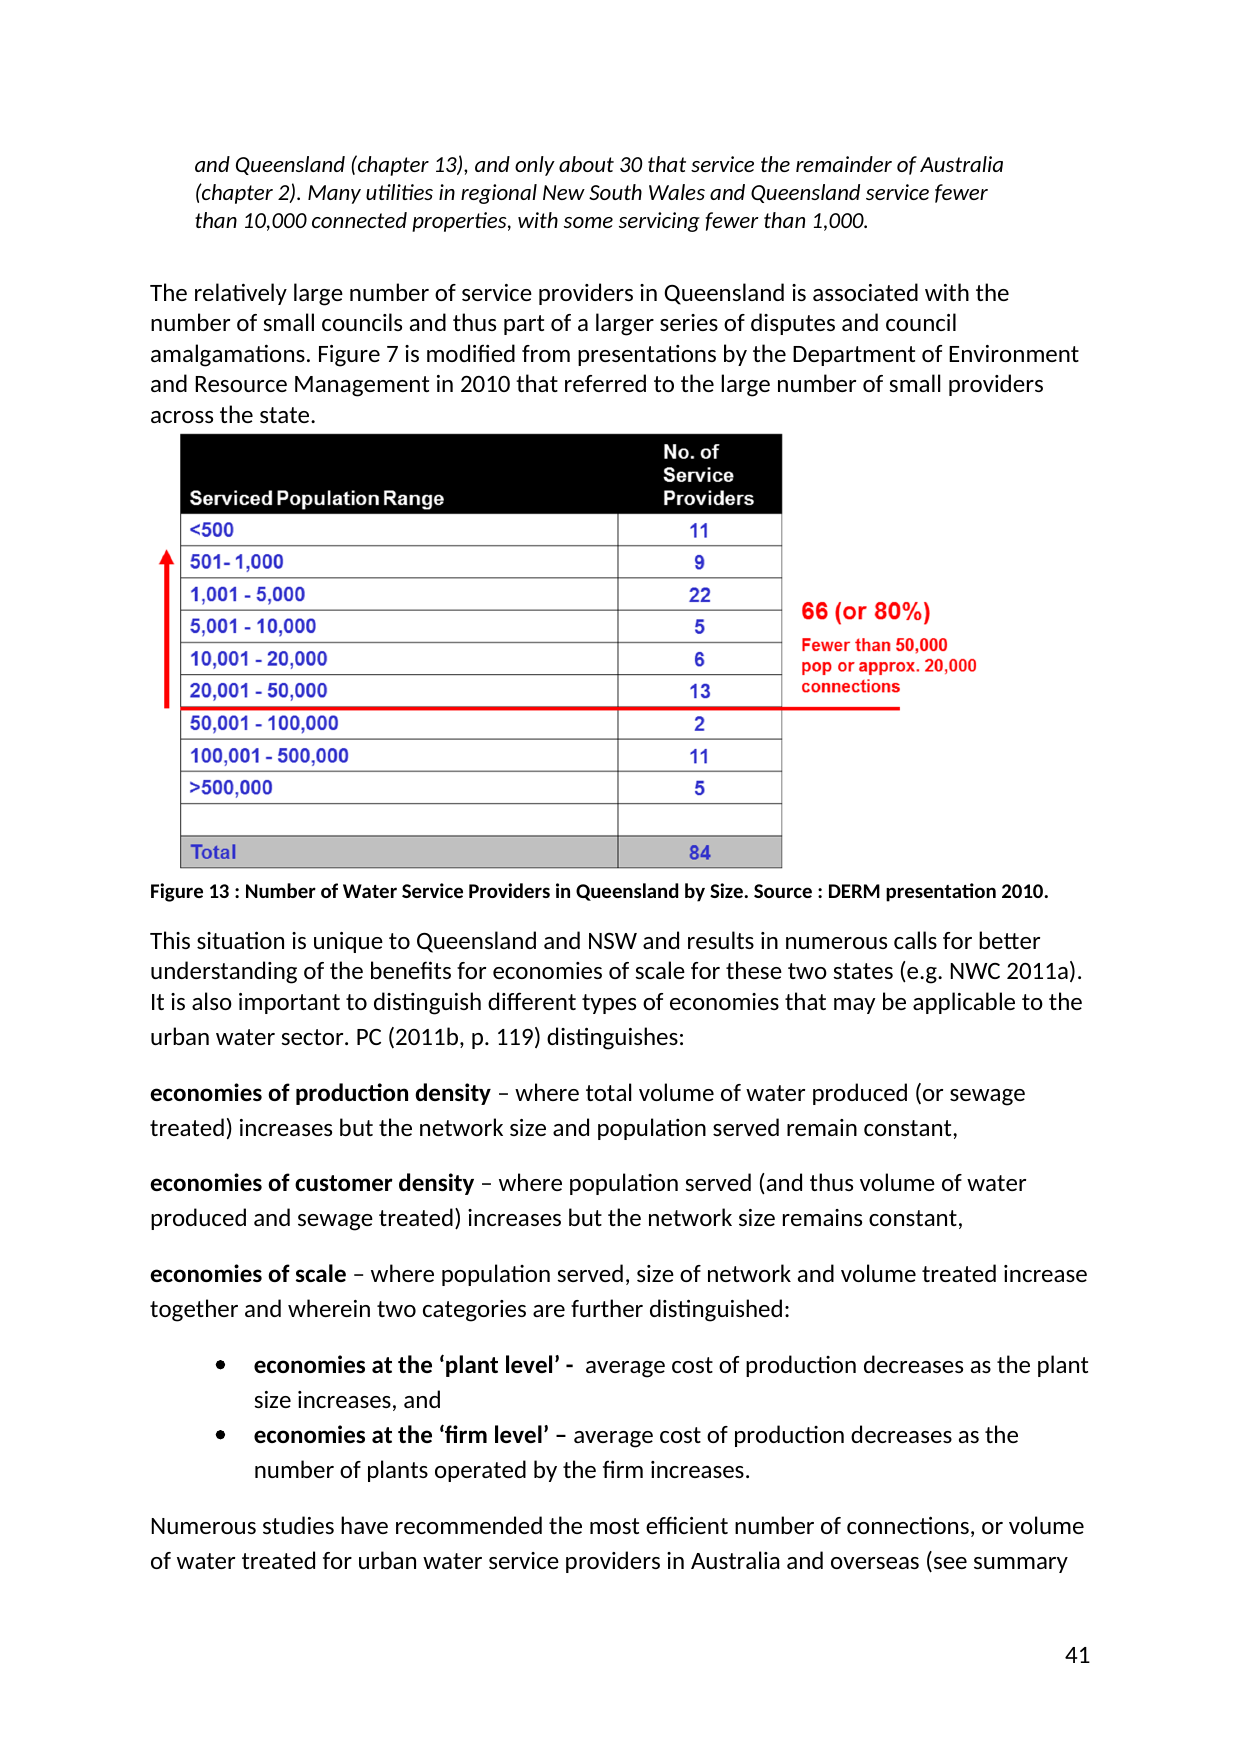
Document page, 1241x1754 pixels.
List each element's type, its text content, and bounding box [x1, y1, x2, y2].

list economies at the ‘firm level’ – average cost of production decreases as the number of plants operated by the firm increases. [216, 1419, 1090, 1485]
list economies at the ‘plant level’ - average cost of production decreases as the plant size increases, and [216, 1349, 1090, 1415]
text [194, 150, 1021, 234]
text economies of customer density – where population served (and thus volume of water produced and sewage treated) increases but the network size remains constant, [150, 1168, 1090, 1233]
text This situation is unique to Queensland and NSW and results in numerous calls for better understanding of the benefits for economies of scale for these two states (e.g. NWC 2011a). [150, 925, 1090, 986]
text It is also important to distinguish different types of economies that may be applicable to the urban water sector. PC (2011b, p. 119) distinguishes: [150, 986, 1090, 1051]
text The relatively large number of service providers in Queensland is associated with the number of small councils and thus part of a larger series of disputes and council amalgamations. Figure 7 is modified from presentations by the Department of Environment and Resource Management in 2010 that referred to the large number of small providers across the state. [150, 277, 1090, 430]
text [150, 1510, 1090, 1576]
text economies of scale – where population served, size of network and volume treated increase together and wherein two categories are further distinguished: [150, 1258, 1090, 1324]
picture [150, 429, 982, 879]
text economies of production density – where total volume of water produced (or sewage treated) increases but the network size and population served remain constant, [150, 1077, 1090, 1142]
